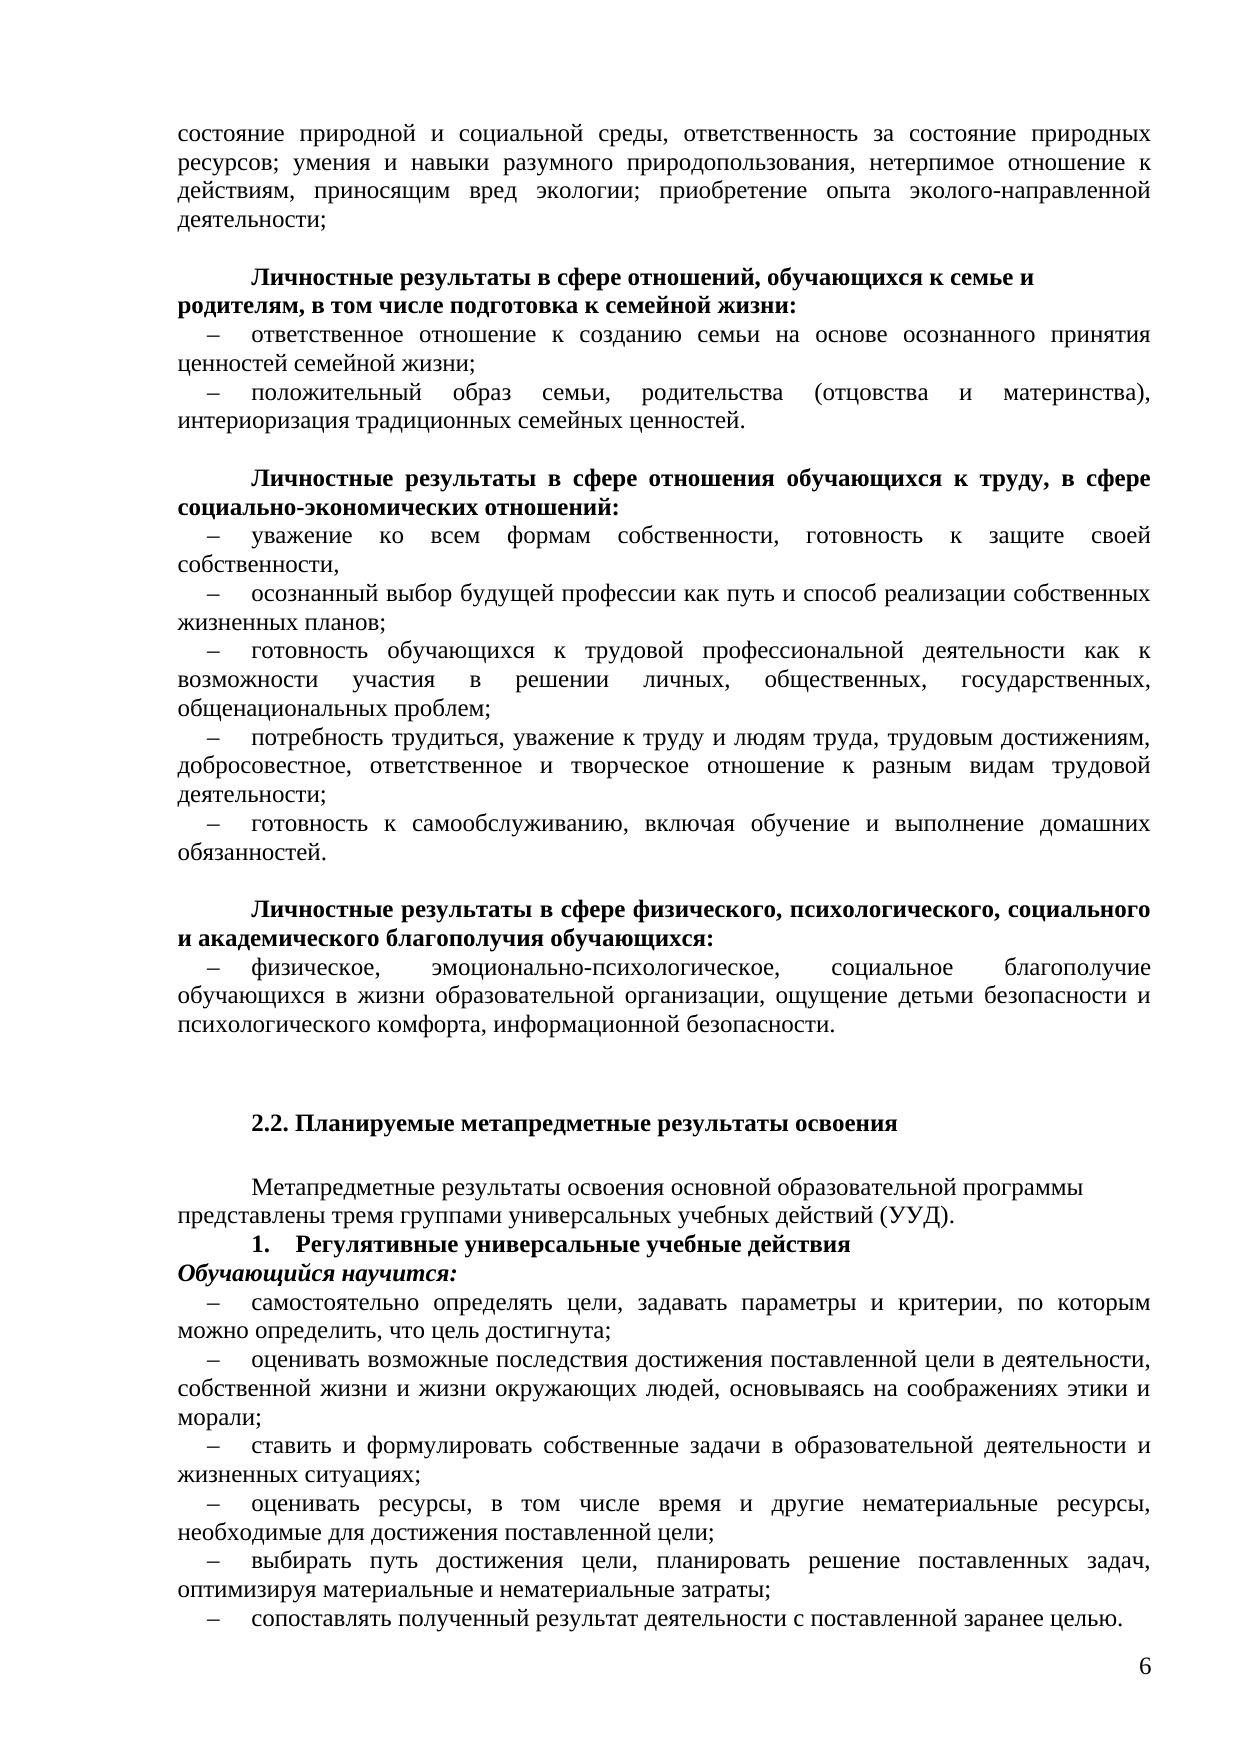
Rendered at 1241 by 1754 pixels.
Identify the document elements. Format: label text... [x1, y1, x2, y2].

text Метапредметные результаты освоения основной образовательной программы представлены тремя группами универсальных учебных действий (УУД). [177, 1172, 1152, 1229]
list ставить и формулировать собственные задачи в образовательной деятельности и жизненных ситуациях; [177, 1431, 1152, 1488]
list Регулятивные универсальные учебные действия [162, 1229, 1152, 1258]
text Личностные результаты в сфере отношений, обучающихся к семье и родителям, в том числе подготовка к семейной жизни: [177, 262, 1152, 319]
text Личностные результаты в сфере отношения обучающихся к труду, в сфере социально-экономических отношений: [177, 463, 1152, 521]
list физическое, эмоционально-психологическое, социальное благополучие обучающихся в жизни образовательной организации, ощущение детьми безопасности и психологического комфорта, информационной безопасности. [177, 952, 1152, 1038]
text Личностные результаты в сфере физического, психологического, социального и академического благополучия обучающихся: [177, 894, 1152, 952]
list оценивать возможные последствия достижения поставленной цели в деятельности, собственной жизни и жизни окружающих людей, основываясь на соображениях этики и морали; [177, 1344, 1152, 1431]
list потребность трудиться, уважение к труду и людям труда, трудовым достижениям, добросовестное, ответственное и творческое отношение к разным видам трудовой деятельности; [177, 722, 1152, 808]
text Обучающийся научится: [177, 1258, 1152, 1287]
list выбирать путь достижения цели, планировать решение поставленных задач, оптимизируя материальные и нематериальные затраты; [177, 1546, 1152, 1603]
subtitle 2.2. Планируемые метапредметные результаты освоения [177, 1108, 1152, 1137]
list готовность обучающихся к трудовой профессиональной деятельности как к возможности участия в решении личных, общественных, государственных, общенациональных проблем; [177, 636, 1152, 722]
list уважение ко всем формам собственности, готовность к защите своей собственности, [177, 521, 1152, 578]
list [177, 118, 1152, 233]
list осознанный выбор будущей профессии как путь и способ реализации собственных жизненных планов; [177, 578, 1152, 636]
list оценивать ресурсы, в том числе время и другие нематериальные ресурсы, необходимые для достижения поставленной цели; [177, 1488, 1152, 1546]
list готовность к самообслуживанию, включая обучение и выполнение домашних обязанностей. [177, 808, 1152, 866]
list самостоятельно определять цели, задавать параметры и критерии, по которым можно определить, что цель достигнута; [177, 1287, 1152, 1344]
list ответственное отношение к созданию семьи на основе осознанного принятия ценностей семейной жизни; [177, 319, 1152, 377]
list сопоставлять полученный результат деятельности с поставленной заранее целью. [177, 1603, 1152, 1632]
list положительный образ семьи, родительства (отцовства и материнства), интериоризация традиционных семейных ценностей. [177, 377, 1152, 434]
